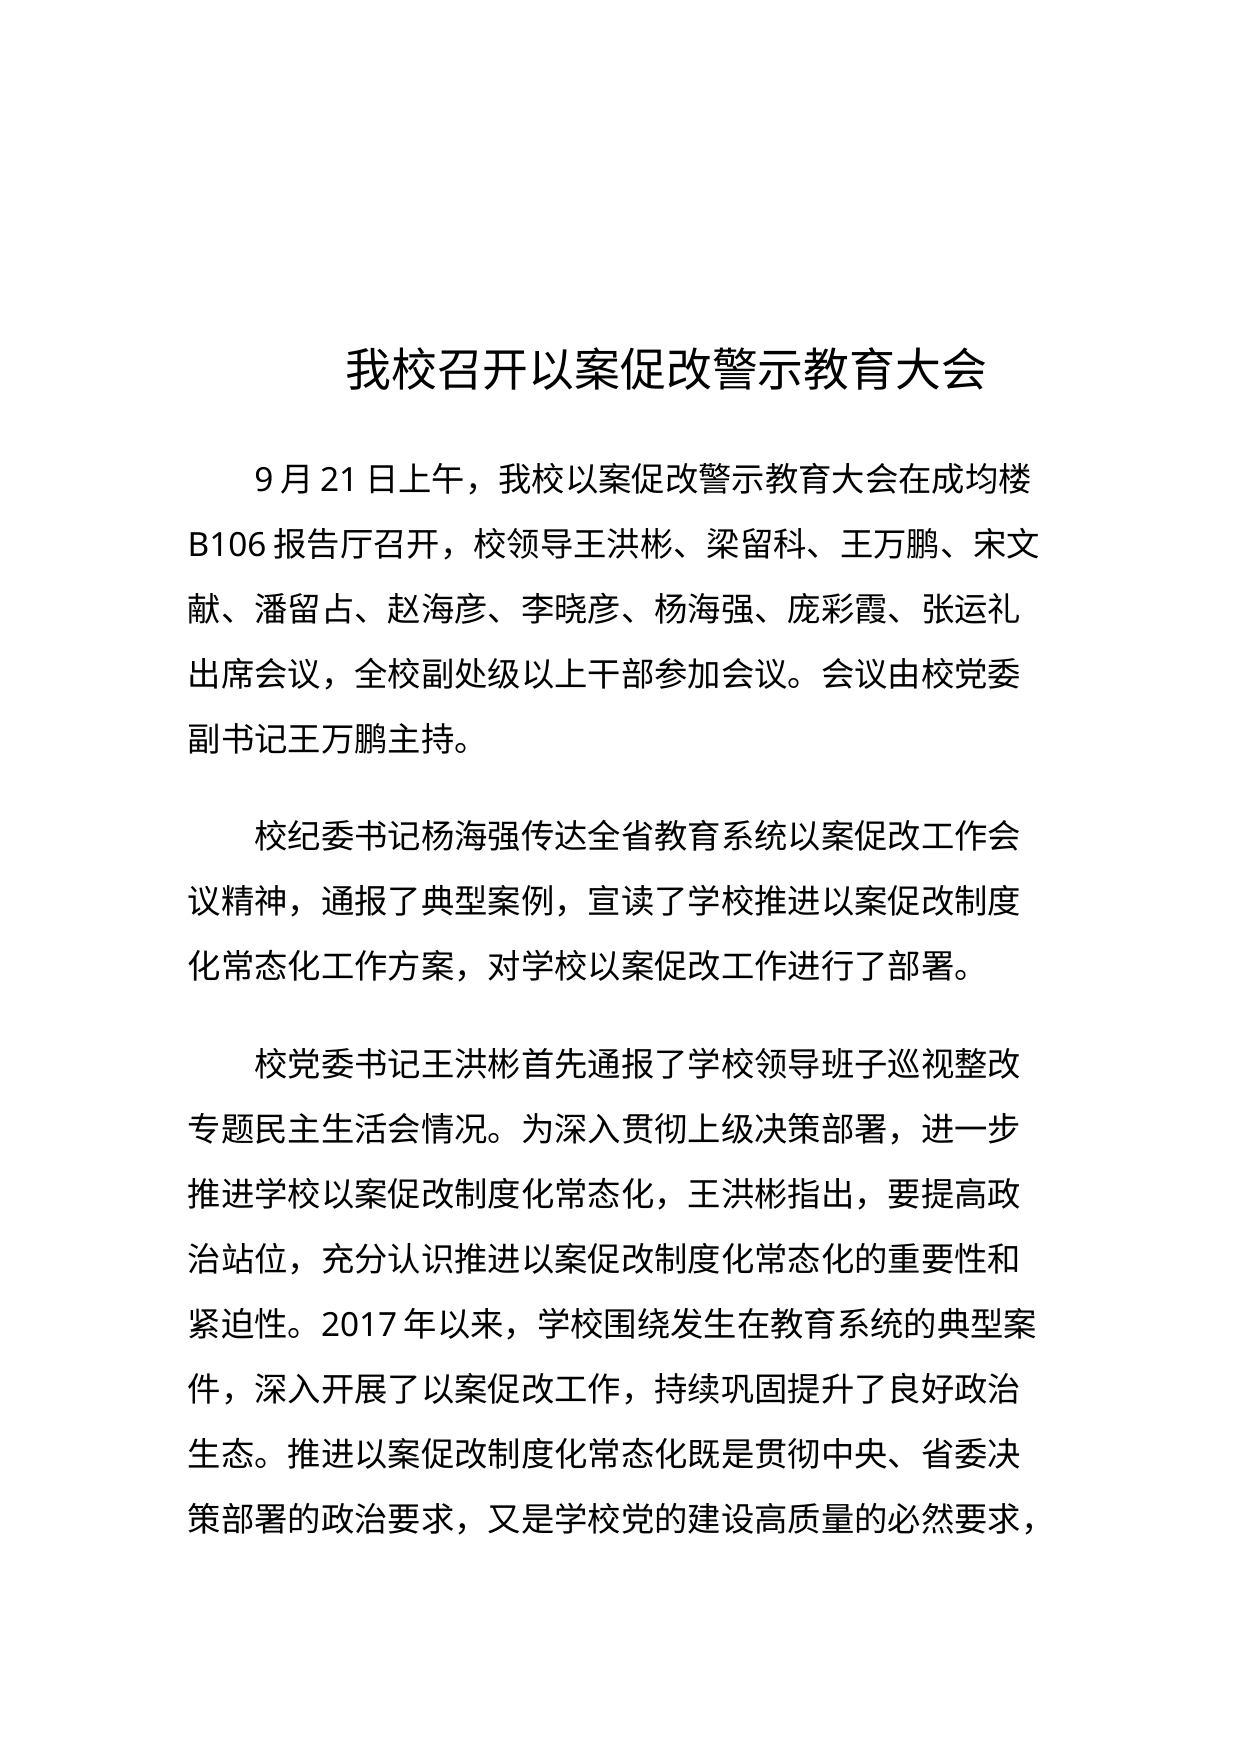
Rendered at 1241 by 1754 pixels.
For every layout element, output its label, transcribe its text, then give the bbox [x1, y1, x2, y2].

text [187, 1029, 1053, 1549]
text 校纪委书记杨海强传达全省教育系统以案促改工作会议精神，通报了典型案例，宣读了学校推进以案促改制度化常态化工作方案，对学校以案促改工作进行了部署。 [187, 802, 1053, 997]
text 9月21日上午，我校以案促改警示教育大会在成均楼B106报告厅召开，校领导王洪彬、梁留科、王万鹏、宋文献、潘留占、赵海彦、李晓彦、杨海强、庞彩霞、张运礼出席会议，全校副处级以上干部参加会议。会议由校党委副书记王万鹏主持。 [187, 444, 1053, 769]
subtitle 我校召开以案促改警示教育大会 [187, 318, 1053, 415]
